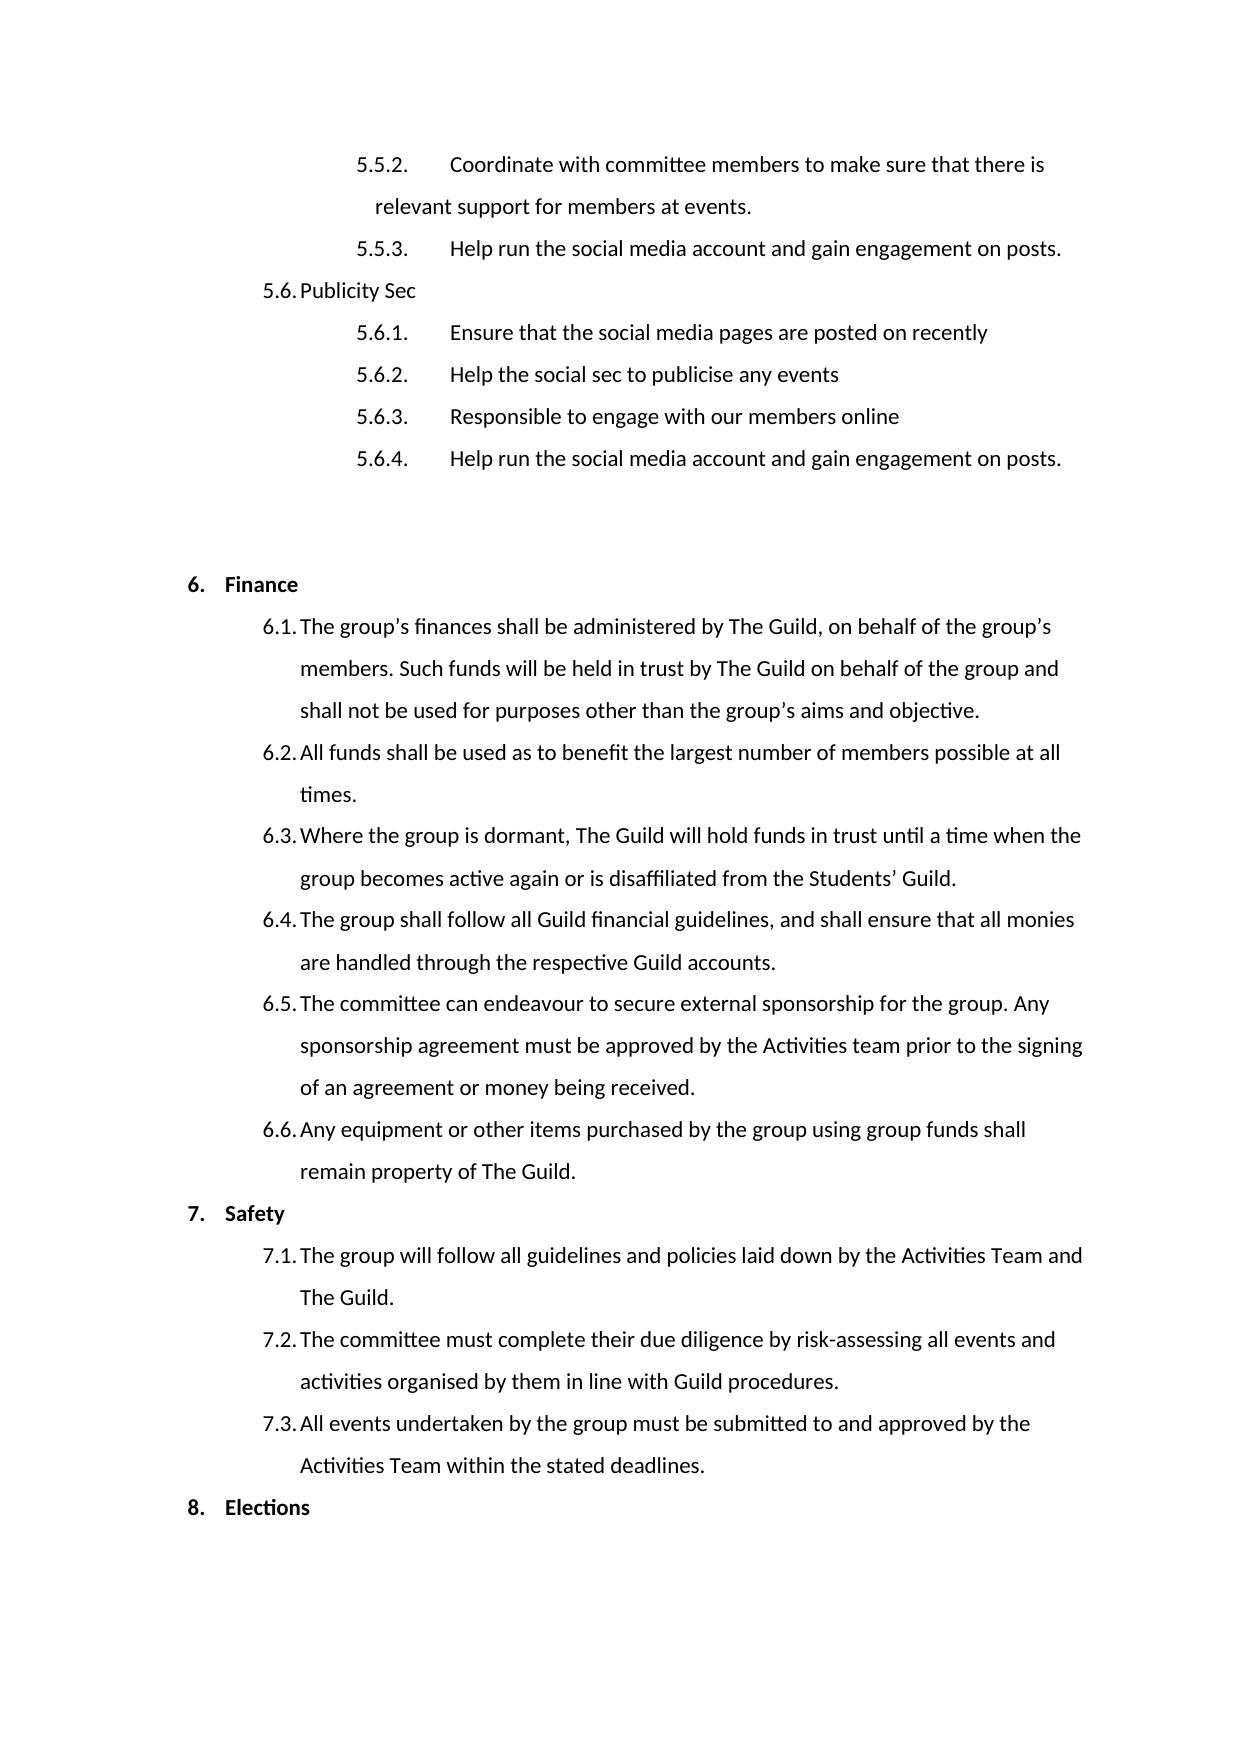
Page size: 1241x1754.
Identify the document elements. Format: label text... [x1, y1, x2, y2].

list Finance [187, 570, 1090, 598]
list Help run the social media account and gain engagement on posts. [356, 234, 1090, 262]
list The committee must complete their due diligence by risk-assessing all events and activities organised by them in line with Guild procedures. [262, 1325, 1090, 1395]
list Safety [187, 1199, 1090, 1227]
list All events undertaken by the group must be submitted to and approved by the Activities Team within the stated deadlines. [262, 1409, 1090, 1479]
list Coordinate with committee members to make sure that there is relevant support for members at events. [356, 150, 1090, 220]
list The group’s finances shall be administered by The Guild, on behalf of the group’s members. Such funds will be held in trust by The Guild on behalf of the group and shall not be used for purposes other than the group’s aims and objective. [262, 612, 1090, 724]
list Elections [187, 1493, 1090, 1521]
list Help run the social media account and gain engagement on posts. [356, 444, 1090, 472]
list The group shall follow all Guild financial guidelines, and shall ensure that all monies are handled through the respective Guild accounts. [262, 906, 1090, 976]
list Where the group is dormant, The Guild will hold funds in trust until a time when the group becomes active again or is disaffiliated from the Students’ Guild. [262, 822, 1090, 892]
list Ensure that the social media pages are posted on recently [356, 318, 1090, 346]
list The committee can endeavour to secure external sponsorship for the group. Any sponsorship agreement must be approved by the Activities team prior to the signing of an agreement or money being received. [262, 989, 1090, 1102]
list Help the social sec to publicise any events [356, 360, 1090, 388]
list Publicity Sec [262, 276, 1090, 304]
list All funds shall be used as to benefit the largest number of members possible at all times. [262, 738, 1090, 808]
list Any equipment or other items purchased by the group using group funds shall remain property of The Guild. [262, 1116, 1090, 1186]
list Responsible to engage with our members online [356, 402, 1090, 430]
list The group will follow all guidelines and policies laid down by the Activities Team and The Guild. [262, 1241, 1090, 1311]
